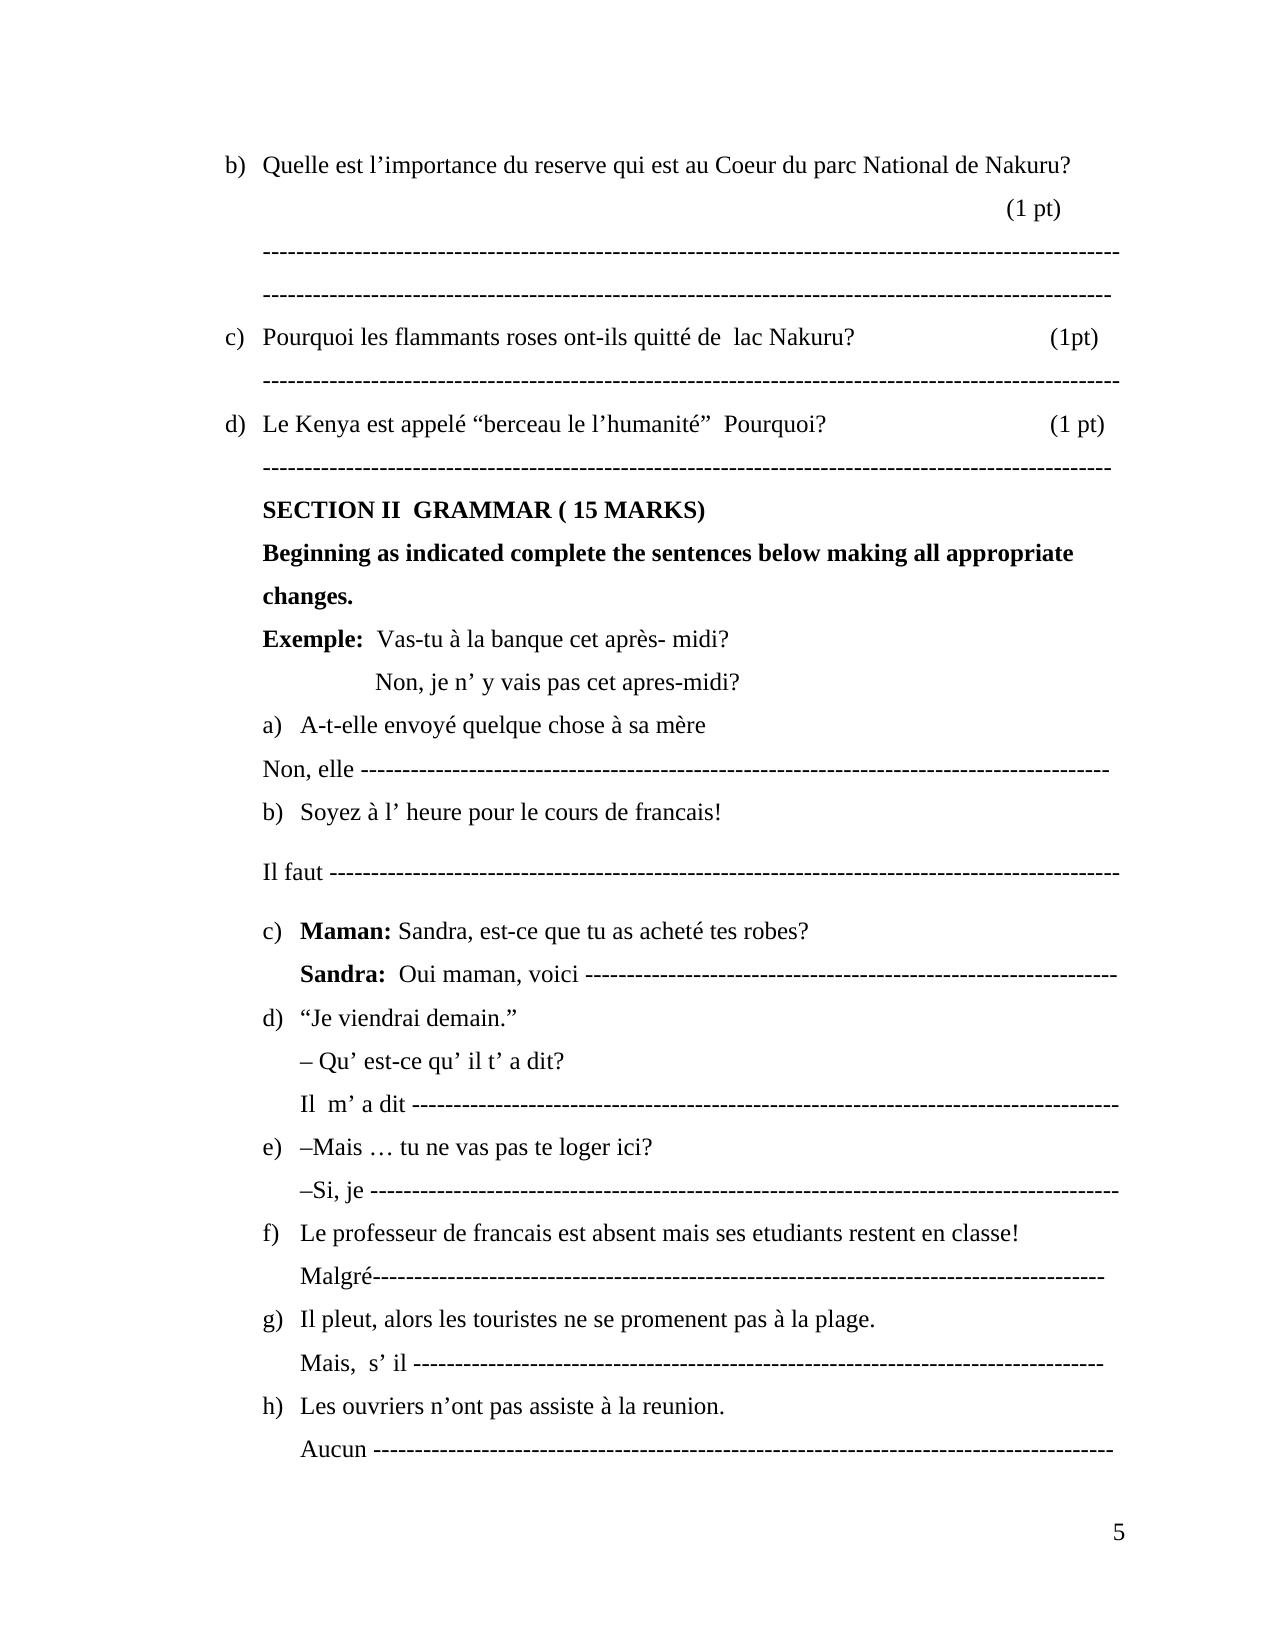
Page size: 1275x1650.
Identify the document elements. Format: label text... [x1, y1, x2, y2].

list ------------------------------------------------------------------------------------------------------- [262, 366, 1125, 394]
list Exemple: Vas-tu à la banque cet après- midi? [262, 624, 1125, 653]
list Les ouvriers n’ont pas assiste à la reunion. [262, 1391, 1125, 1419]
list Beginning as indicated complete the sentences below making all appropriate changes. [262, 538, 1125, 610]
list (1 pt) [975, 193, 1125, 222]
list Mais, s’ il ----------------------------------------------------------------------------------- [300, 1348, 1125, 1376]
list Soyez à l’ heure pour le cours de francais! [262, 797, 1125, 826]
list ------------------------------------------------------------------------------------------------------------------------------------------------------------------------------------------------------------- [262, 236, 1125, 308]
list Sandra: Oui maman, voici ---------------------------------------------------------------- [300, 959, 1125, 988]
list A-t-elle envoyé quelque chose à sa mère [262, 711, 1125, 739]
list –Mais … tu ne vas pas te loger ici? [262, 1132, 1125, 1161]
list Le professeur de francais est absent mais ses etudiants restent en classe! [262, 1218, 1125, 1247]
list – Qu’ est-ce qu’ il t’ a dit? [300, 1046, 1125, 1074]
list “Je viendrai demain.” [262, 1003, 1125, 1031]
text Il faut ----------------------------------------------------------------------------------------------- [262, 857, 1125, 885]
list Maman: Sandra, est-ce que tu as acheté tes robes? [262, 916, 1125, 945]
list Malgré---------------------------------------------------------------------------------------- [300, 1261, 1125, 1290]
list Pourquoi les flammants roses ont-ils quitté de lac Nakuru? (1pt) [225, 322, 1125, 351]
list Il pleut, alors les touristes ne se promenent pas à la plage. [262, 1304, 1125, 1333]
list SECTION II GRAMMAR ( 15 MARKS) [262, 495, 1125, 524]
list Non, elle ------------------------------------------------------------------------------------------ [262, 754, 1125, 782]
list Il m’ a dit ------------------------------------------------------------------------------------- [300, 1089, 1125, 1118]
list –Si, je ------------------------------------------------------------------------------------------ [300, 1175, 1125, 1204]
list ------------------------------------------------------------------------------------------------------ [262, 452, 1125, 481]
list Quelle est l’importance du reserve qui est au Coeur du parc National de Nakuru? [225, 150, 1125, 179]
list Non, je n’ y vais pas cet apres-midi? [262, 667, 1125, 696]
list Le Kenya est appelé “berceau le l’humanité” Pourquoi? (1 pt) [225, 409, 1125, 437]
list Aucun ----------------------------------------------------------------------------------------- [300, 1434, 1125, 1463]
